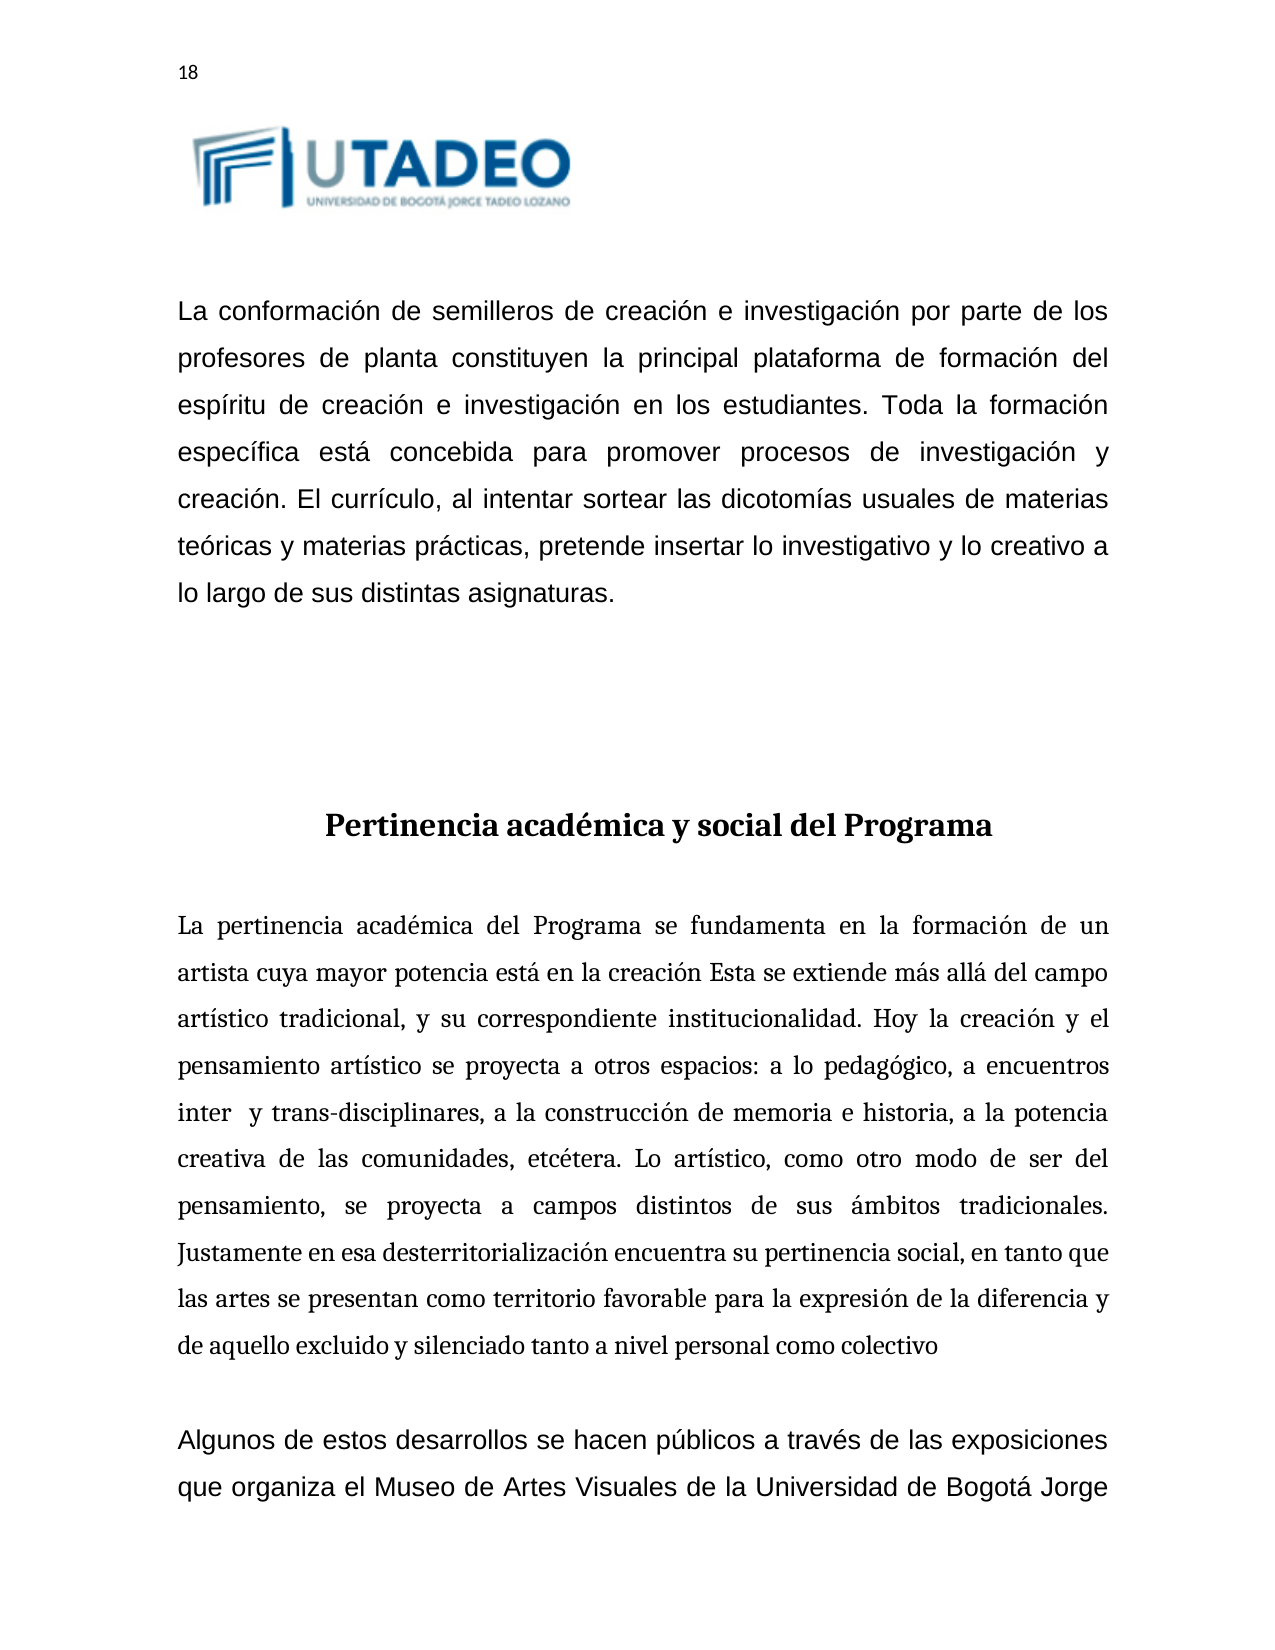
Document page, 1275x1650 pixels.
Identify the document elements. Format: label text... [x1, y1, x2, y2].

text Pertinencia académica y social del Programa [177, 806, 1109, 844]
picture [177, 110, 589, 221]
text La conformación de semilleros de creación e investigación por parte de los profesores de planta constituyen la principal plataforma de formación del espíritu de creación e investigación en los estudiantes. Toda la formación específica está concebida para promover procesos de investigación y creación. El currículo, al intentar sortear las dicotomías usuales de materias teóricas y materias prácticas, pretende insertar lo investigativo y lo creativo a lo largo de sus distintas asignaturas. [177, 295, 1109, 608]
text La pertinencia académica del Programa se fundamenta en la formación de un artista cuya mayor potencia está en la creación Esta se extiende más allá del campo artístico tradicional, y su correspondiente institucionalidad. Hoy la creación y el pensamiento artístico se proyecta a otros espacios: a lo pedagógico, a encuentros inter y trans-disciplinares, a la construcción de memoria e historia, a la potencia creativa de las comunidades, etcétera. Lo artístico, como otro modo de ser del pensamiento, se proyecta a campos distintos de sus ámbitos tradicionales. Justamente en esa desterritorialización encuentra su pertinencia social, en tanto que las artes se presentan como territorio favorable para la expresión de la diferencia y de aquello excluido y silenciado tanto a nivel personal como colectivo [177, 910, 1109, 1361]
